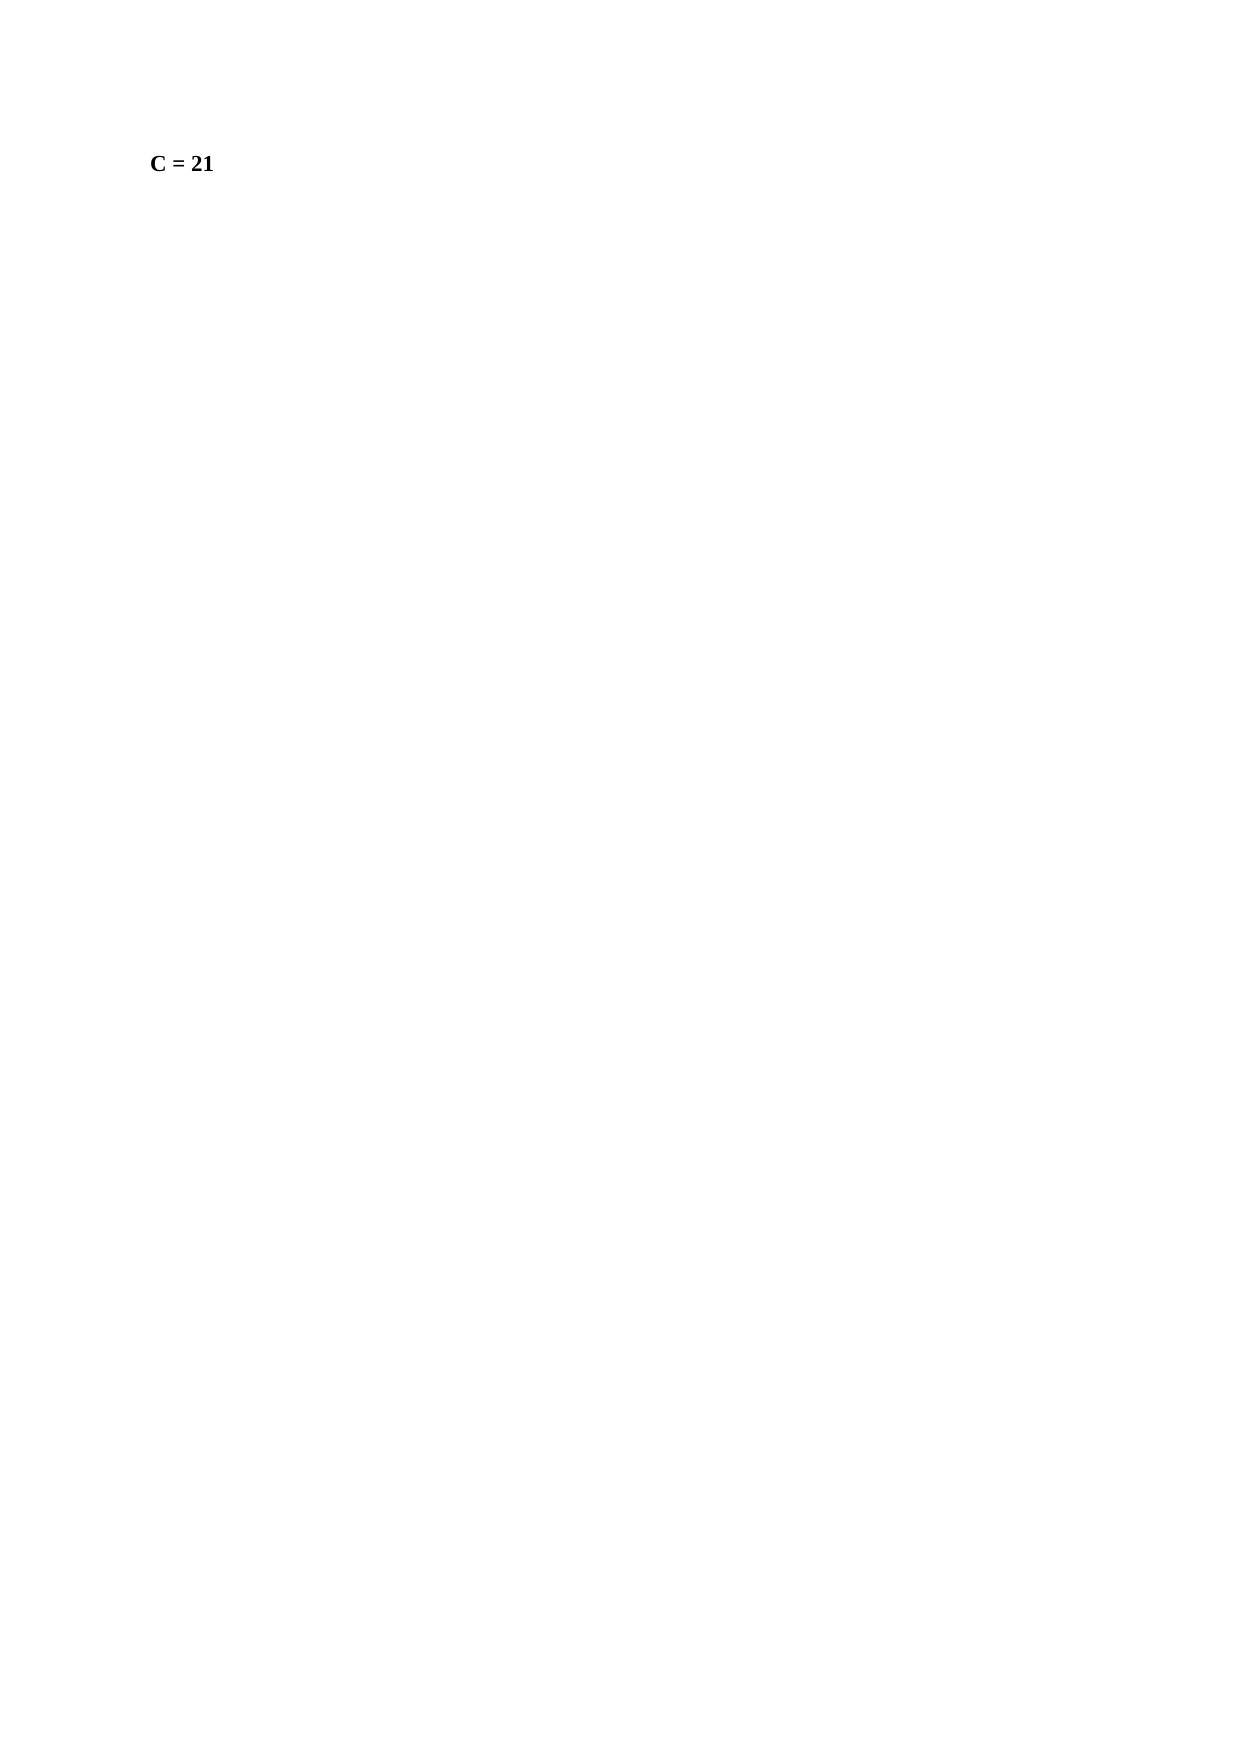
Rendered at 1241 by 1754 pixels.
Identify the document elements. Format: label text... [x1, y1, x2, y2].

text C = 21 [150, 150, 1031, 176]
